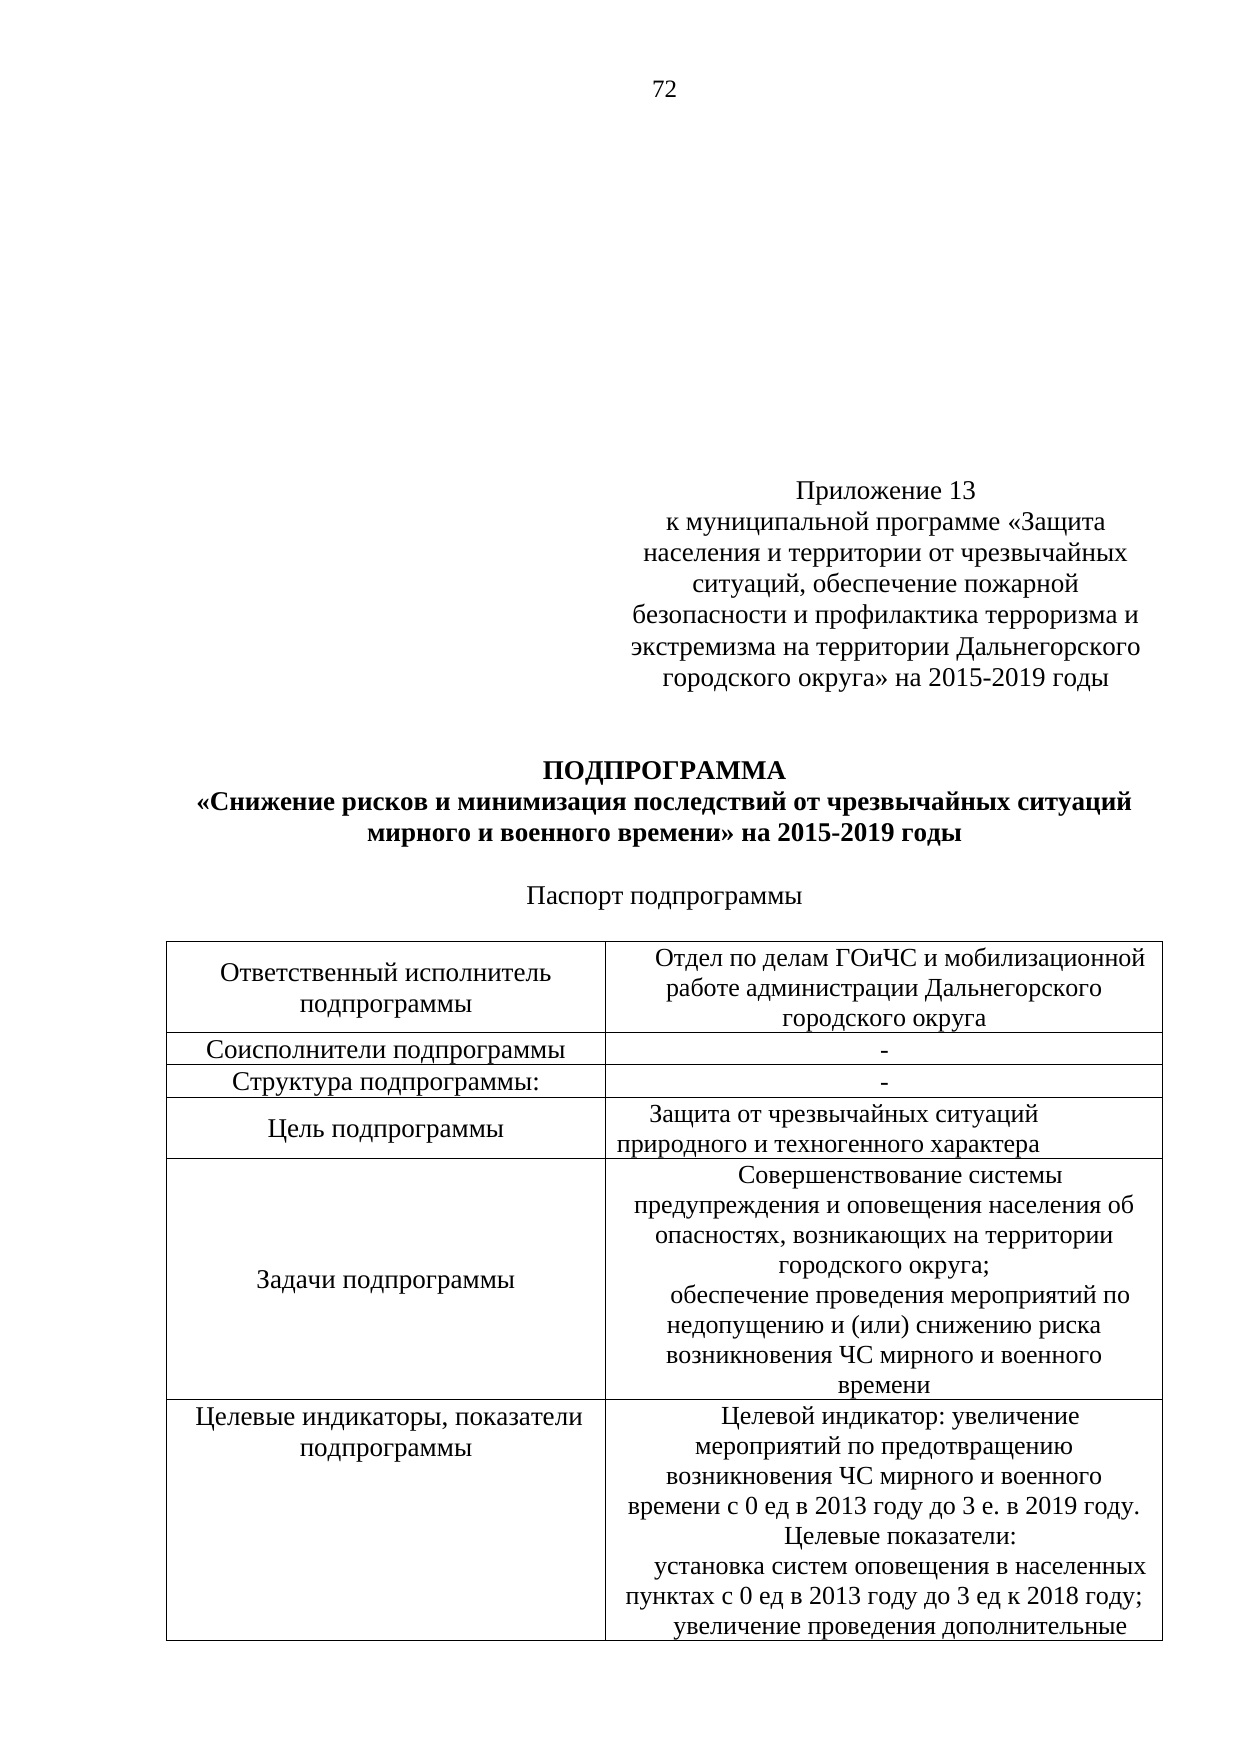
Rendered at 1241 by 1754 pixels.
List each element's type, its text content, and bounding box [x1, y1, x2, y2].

text «Снижение рисков и минимизация последствий от чрезвычайных ситуаций мирного и военного времени» на 2015-2019 годы [177, 785, 1152, 848]
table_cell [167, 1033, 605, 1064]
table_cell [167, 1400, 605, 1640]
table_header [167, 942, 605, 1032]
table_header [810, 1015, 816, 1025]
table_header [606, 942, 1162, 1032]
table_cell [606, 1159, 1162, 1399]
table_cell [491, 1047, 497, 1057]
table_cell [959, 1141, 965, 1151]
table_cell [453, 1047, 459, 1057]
text к муниципальной программе «Защита населения и территории от чрезвычайных ситуаций, обеспечение пожарной безопасности и профилактика терроризма и экстремизма на территории Дальнегорского городского округа» на 2015-2019 годы [620, 505, 1152, 692]
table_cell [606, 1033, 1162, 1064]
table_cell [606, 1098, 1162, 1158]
text ПОДПРОГРАММА [177, 754, 1152, 785]
text Паспорт подпрограммы [177, 879, 1152, 910]
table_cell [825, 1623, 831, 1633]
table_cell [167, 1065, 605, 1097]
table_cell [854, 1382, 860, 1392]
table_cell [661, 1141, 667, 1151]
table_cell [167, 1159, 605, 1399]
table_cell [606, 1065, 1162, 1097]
text Приложение 13 [620, 474, 1152, 505]
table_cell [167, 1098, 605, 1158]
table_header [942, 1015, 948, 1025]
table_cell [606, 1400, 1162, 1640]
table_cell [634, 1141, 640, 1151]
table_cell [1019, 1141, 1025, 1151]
